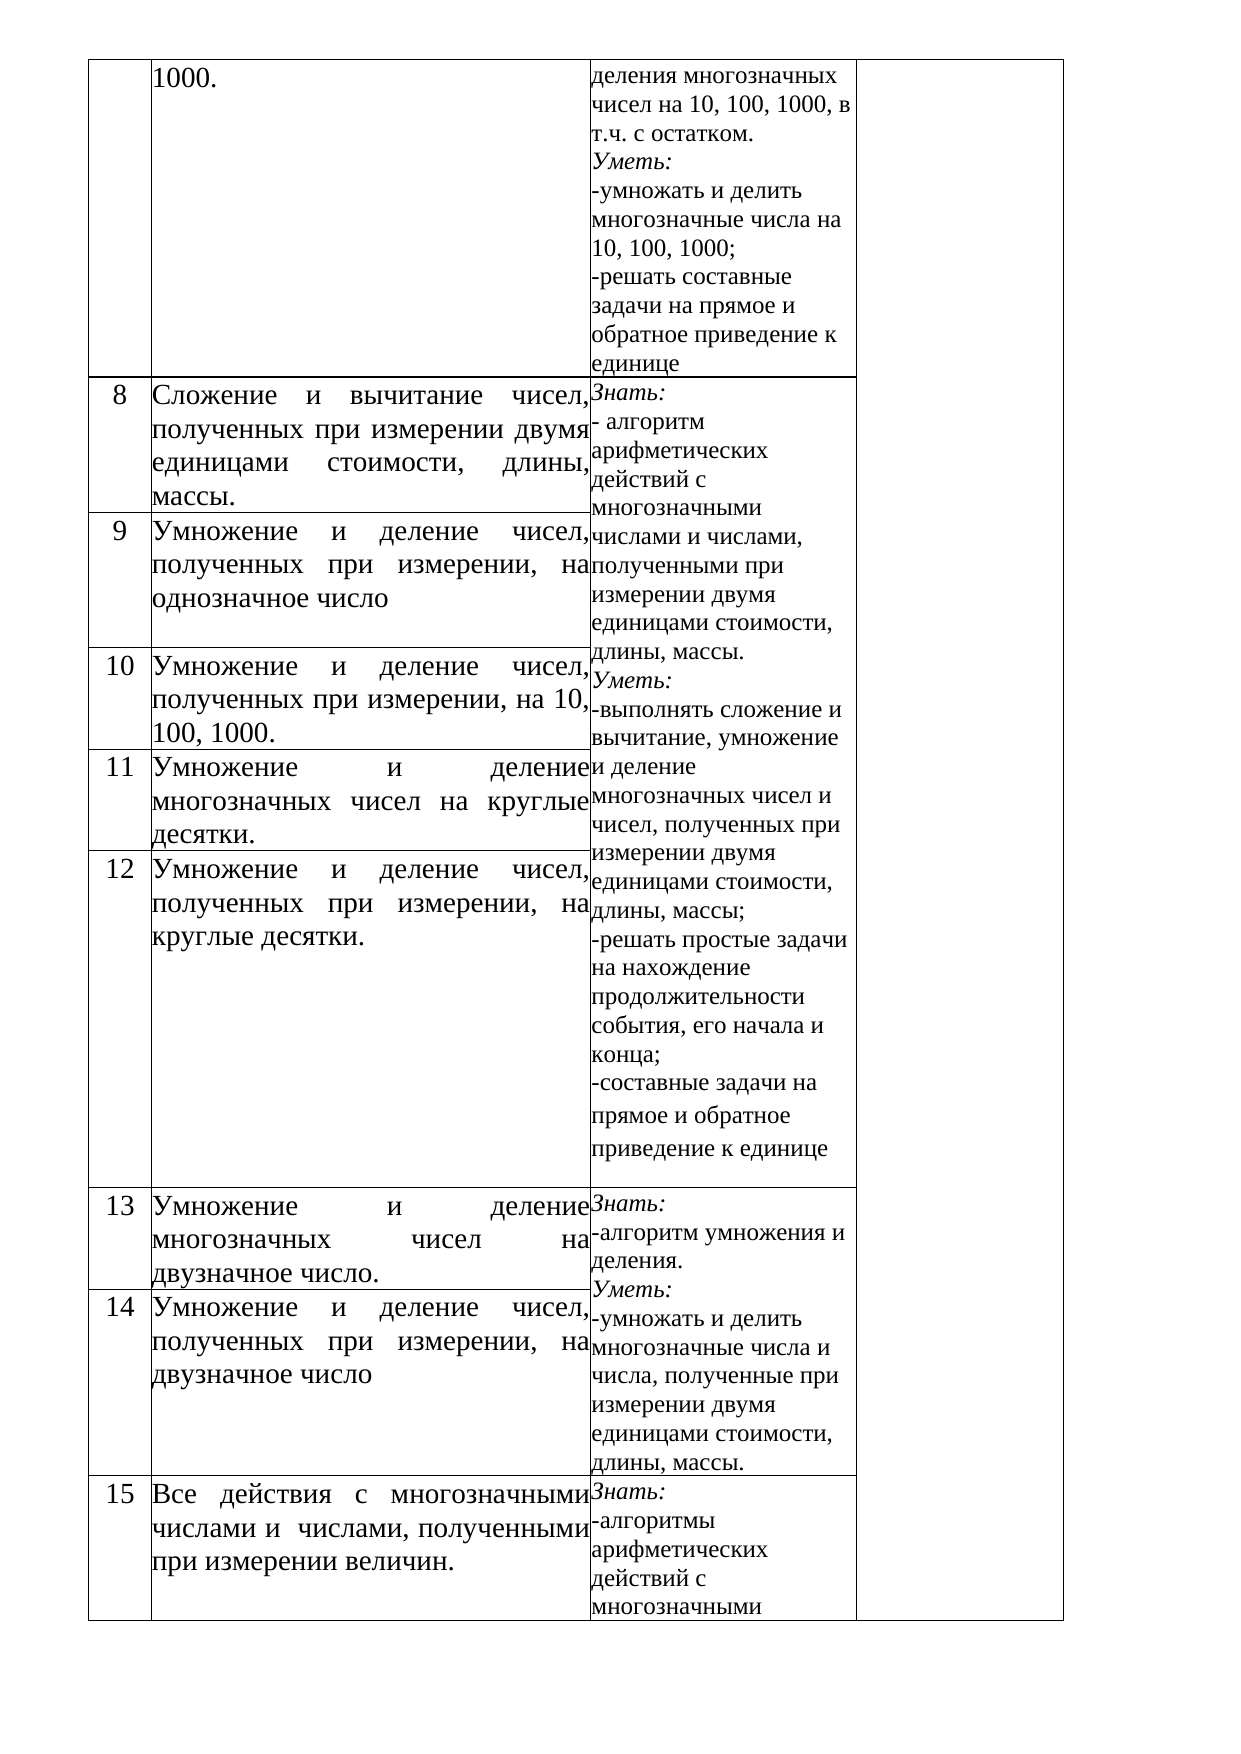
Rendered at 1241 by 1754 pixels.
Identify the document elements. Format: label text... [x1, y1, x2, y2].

table_cell Сложение и вычитание чисел, полученных при измерении двумя единицами стоимости, длины, массы. [152, 378, 590, 512]
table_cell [152, 1476, 590, 1620]
table_cell Умножение и деление чисел, полученных при измерении, на двузначное число [152, 1290, 590, 1475]
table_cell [591, 1476, 856, 1620]
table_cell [152, 60, 590, 376]
table_cell Умножение и деление многозначных чисел на двузначное число. [152, 1188, 590, 1288]
table_cell 14 [89, 1290, 151, 1475]
table_cell Знать: - алгоритм арифметических действий с многозначными числами и числами, полученными при измерении двумя единицами стоимости, длины, массы. Уметь: -выполнять сложение и вычитание, умножение и деление многозначных чисел и чисел, полученных при измерении двумя единицами стоимости, длины, массы; -решать простые задачи на нахождение продолжительности события, его начала и конца; -составные задачи на прямое и обратное приведение к единице [591, 378, 856, 1187]
table_cell Умножение и деление многозначных чисел на круглые десятки. [152, 750, 590, 850]
table_cell Умножение и деление чисел, полученных при измерении, на однозначное число [152, 513, 590, 647]
table_cell 7 [89, 60, 151, 376]
table_cell 10 [89, 648, 151, 748]
table_cell Умножение и деление чисел, полученных при измерении, на 10, 100, 1000. [152, 648, 590, 748]
table_cell Знать: -алгоритм умножения и деления. Уметь: -умножать и делить многозначные числа и числа, полученные при измерении двумя единицами стоимости, длины, массы. [591, 1188, 856, 1475]
table_cell 13 [89, 1188, 151, 1288]
table_cell 11 [89, 750, 151, 850]
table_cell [591, 60, 856, 376]
table_cell 15 [89, 1476, 151, 1620]
table_cell 9 [89, 513, 151, 647]
table_cell 8 [89, 378, 151, 512]
table_cell 12 [89, 851, 151, 1187]
table_cell Умножение и деление чисел, полученных при измерении, на круглые десятки. [152, 851, 590, 1187]
